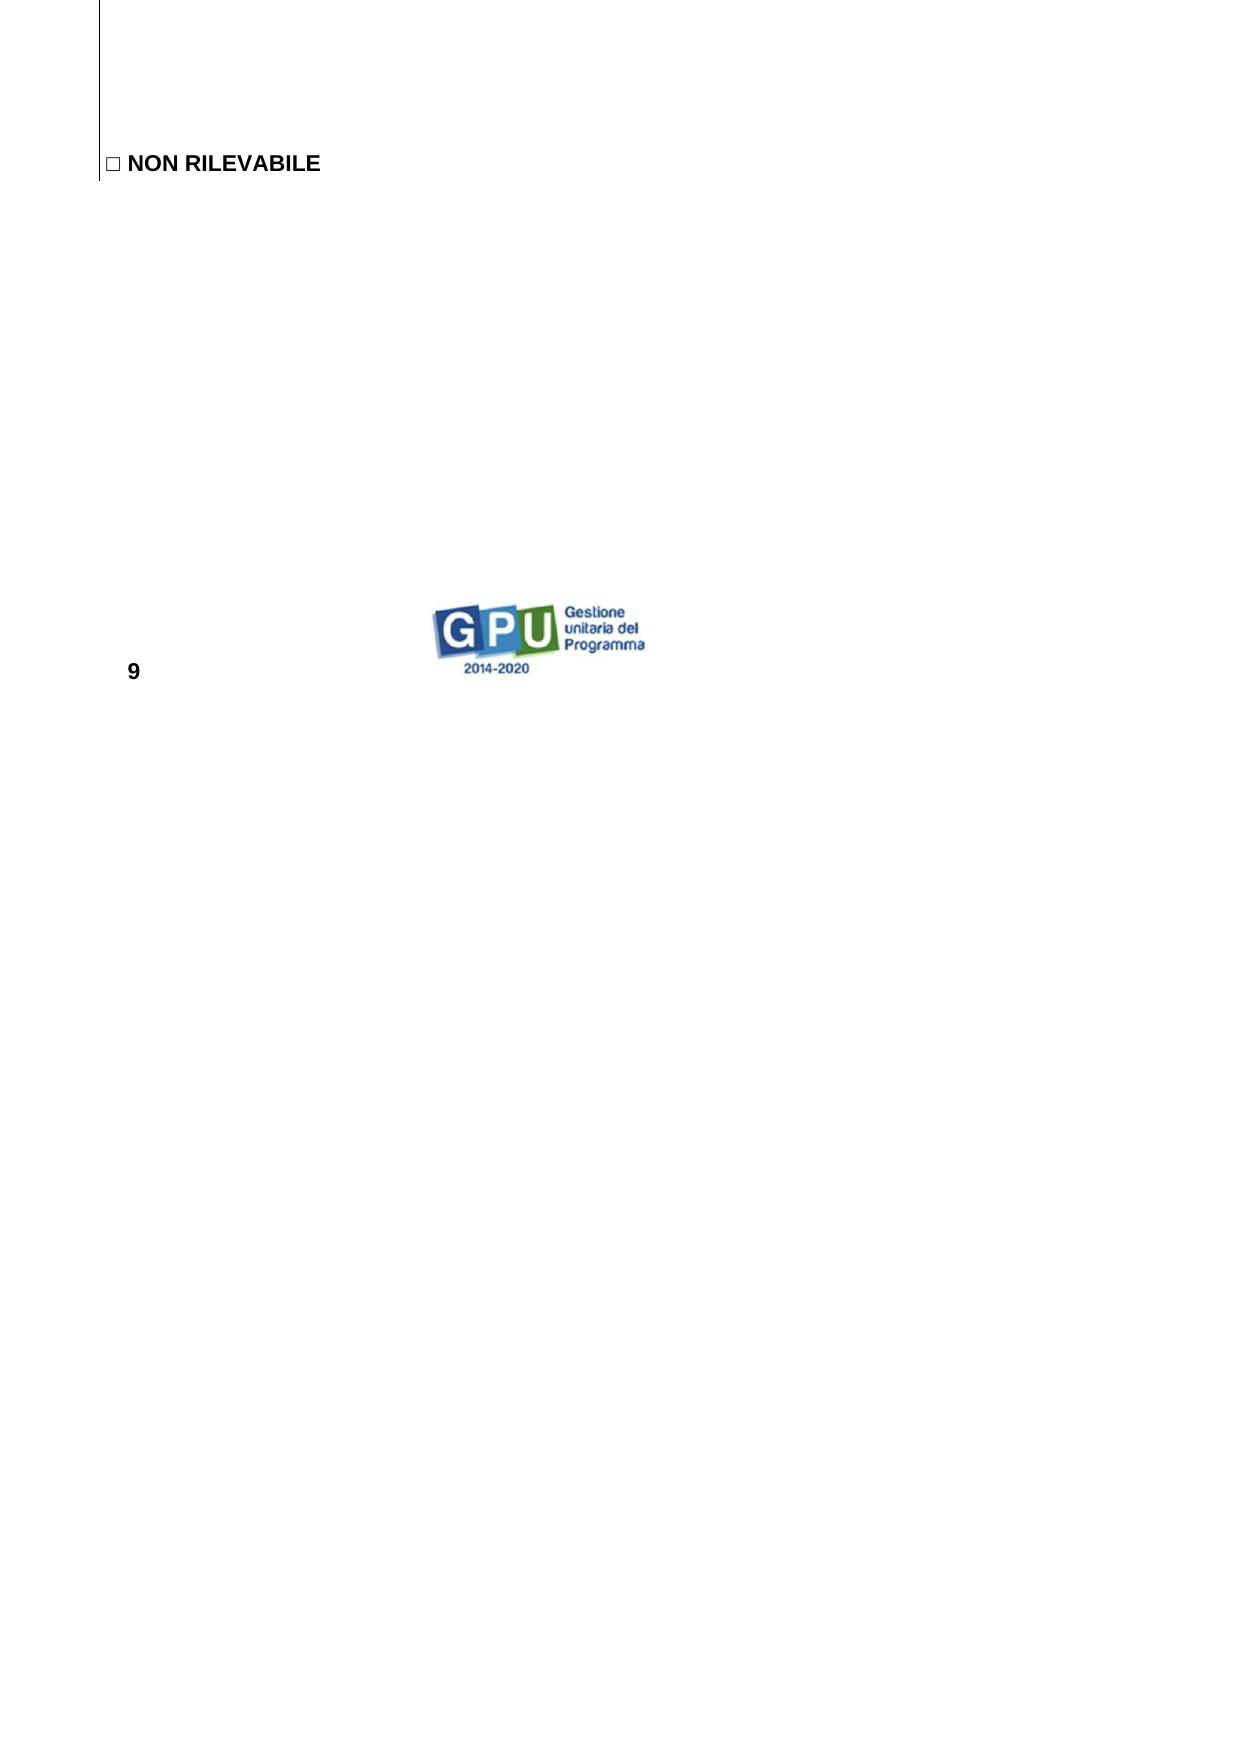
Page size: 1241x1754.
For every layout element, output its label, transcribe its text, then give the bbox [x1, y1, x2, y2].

picture [96, 0, 102, 183]
list NON RILEVABILE [106, 150, 590, 176]
text 9 [127, 658, 590, 684]
picture [421, 570, 664, 705]
